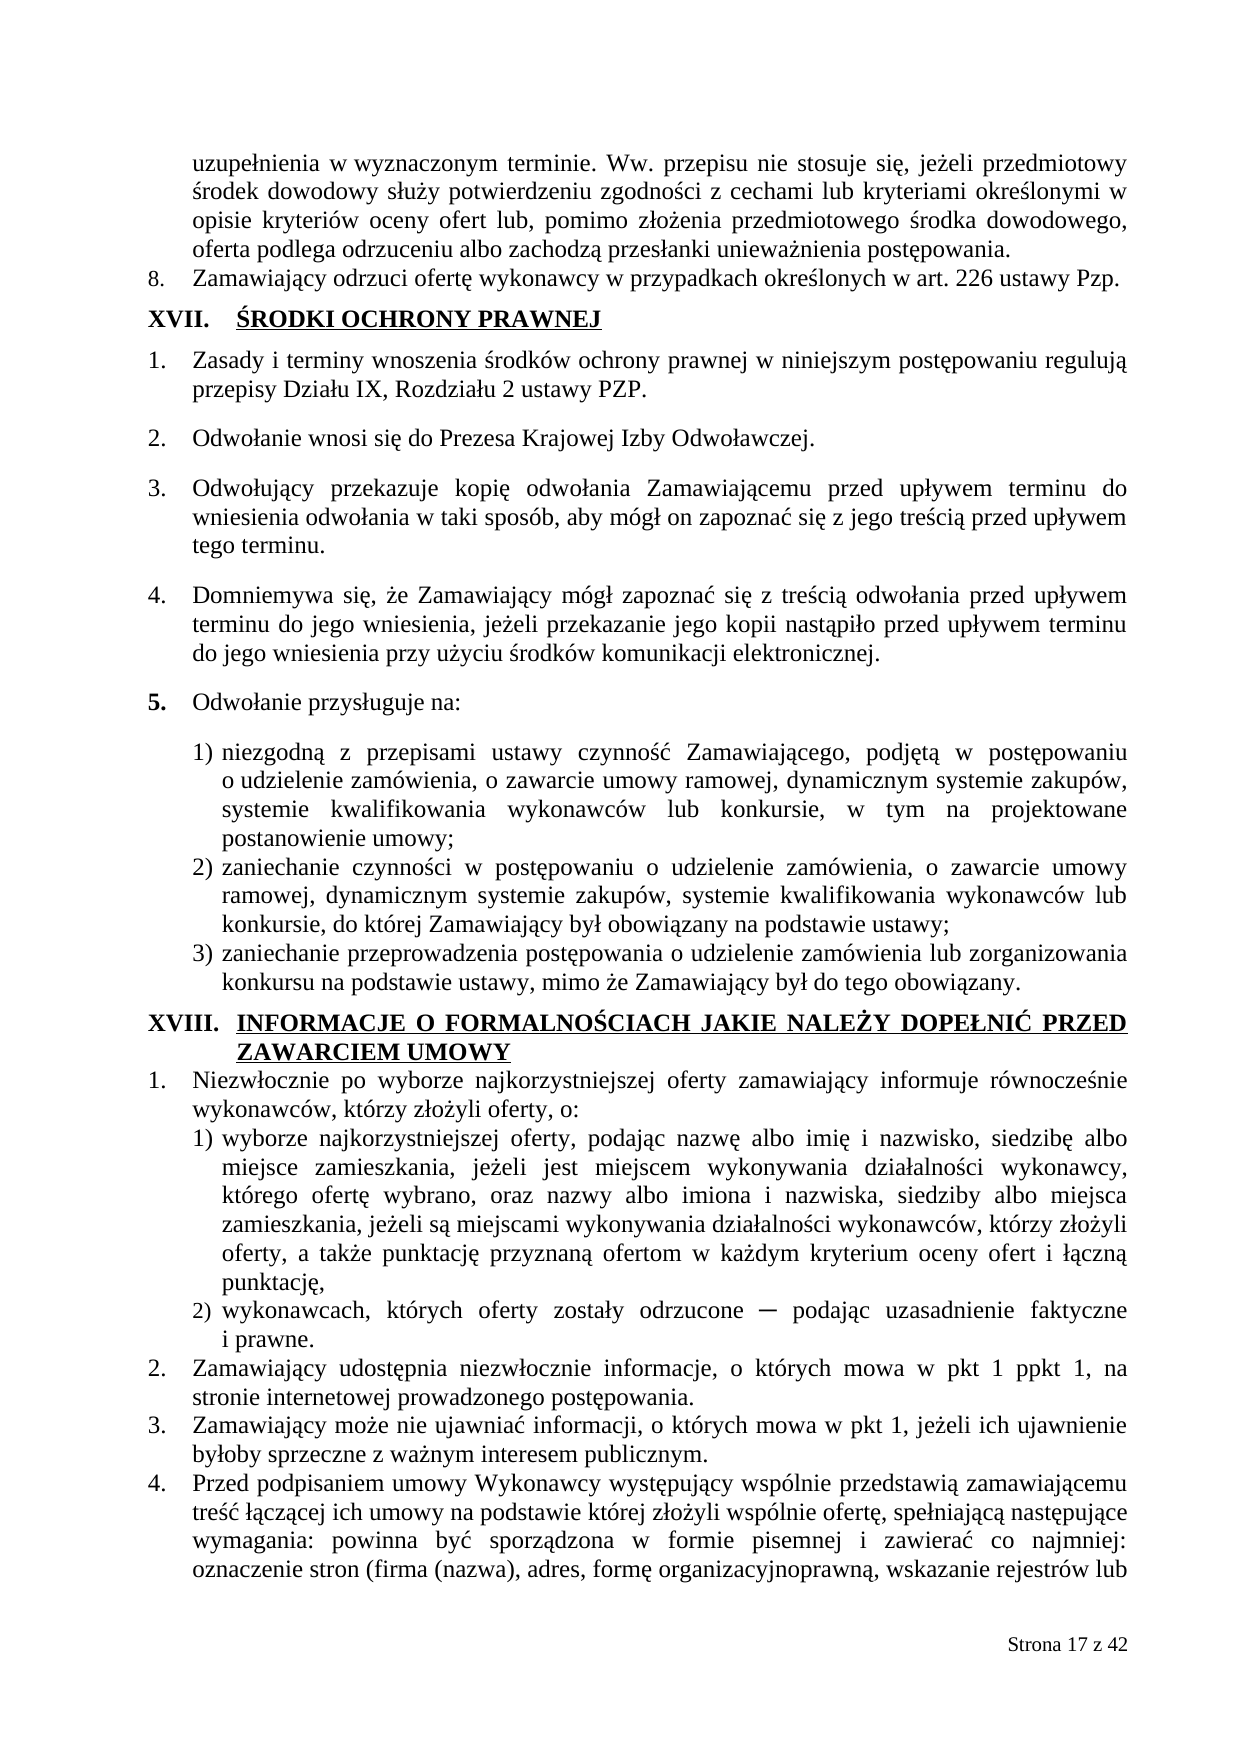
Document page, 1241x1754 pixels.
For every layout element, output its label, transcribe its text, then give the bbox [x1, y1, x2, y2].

list INFORMACJE O FORMALNOŚCIACH JAKIE NALEŻY DOPEŁNIĆ PRZED ZAWARCIEM UMOWY [148, 1008, 1128, 1066]
list Niezwłocznie po wyborze najkorzystniejszej oferty zamawiający informuje równocześnie wykonawców, którzy złożyli oferty, o: [148, 1066, 1128, 1123]
list Zamawiający udostępnia niezwłocznie informacje, o których mowa w pkt 1 ppkt 1, na stronie internetowej prowadzonego postępowania. [148, 1353, 1128, 1411]
list zaniechanie przeprowadzenia postępowania o udzielenie zamówienia lub zorganizowania konkursu na podstawie ustawy, mimo że Zamawiający był do tego obowiązany. [192, 938, 1128, 996]
list Zamawiający może nie ujawniać informacji, o których mowa w pkt 1, jeżeli ich ujawnienie byłoby sprzeczne z ważnym interesem publicznym. [148, 1411, 1128, 1468]
list Zasady i terminy wnoszenia środków ochrony prawnej w niniejszym postępowaniu regulują przepisy Działu IX, Rozdziału 2 ustawy PZP. [148, 345, 1128, 403]
list wyborze najkorzystniejszej oferty, podając nazwę albo imię i nazwisko, siedzibę albo miejsce zamieszkania, jeżeli jest miejscem wykonywania działalności wykonawcy, którego ofertę wybrano, oraz nazwy albo imiona i nazwiska, siedziby albo miejsca zamieszkania, jeżeli są miejscami wykonywania działalności wykonawców, którzy złożyli oferty, a także punktację przyznaną ofertom w każdym kryterium oceny ofert i łączną punktację, [192, 1123, 1128, 1296]
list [148, 1468, 1128, 1583]
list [148, 148, 1128, 263]
list zaniechanie czynności w postępowaniu o udzielenie zamówienia, o zawarcie umowy ramowej, dynamicznym systemie zakupów, systemie kwalifikowania wykonawców lub konkursie, do której Zamawiający był obowiązany na podstawie ustawy; [192, 852, 1128, 938]
list ŚRODKI OCHRONY PRAWNEJ [148, 304, 1128, 333]
list Odwołujący przekazuje kopię odwołania Zamawiającemu przed upływem terminu do wniesienia odwołania w taki sposób, aby mógł on zapoznać się z jego treścią przed upływem tego terminu. [148, 473, 1128, 559]
list Odwołanie przysługuje na: [148, 687, 1128, 716]
list Zamawiający odrzuci ofertę wykonawcy w przypadkach określonych w art. 226 ustawy Pzp. [148, 263, 1128, 291]
list Odwołanie wnosi się do Prezesa Krajowej Izby Odwoławczej. [148, 423, 1128, 452]
list wykonawcach, których oferty zostały odrzucone ─ podając uzasadnienie faktyczne i prawne. [192, 1296, 1128, 1353]
list Domniemywa się, że Zamawiający mógł zapoznać się z treścią odwołania przed upływem terminu do jego wniesienia, jeżeli przekazanie jego kopii nastąpiło przed upływem terminu do jego wniesienia przy użyciu środków komunikacji elektronicznej. [148, 580, 1128, 666]
list niezgodną z przepisami ustawy czynność Zamawiającego, podjętą w postępowaniu o udzielenie zamówienia, o zawarcie umowy ramowej, dynamicznym systemie zakupów, systemie kwalifikowania wykonawców lub konkursie, w tym na projektowane postanowienie umowy; [192, 737, 1128, 852]
